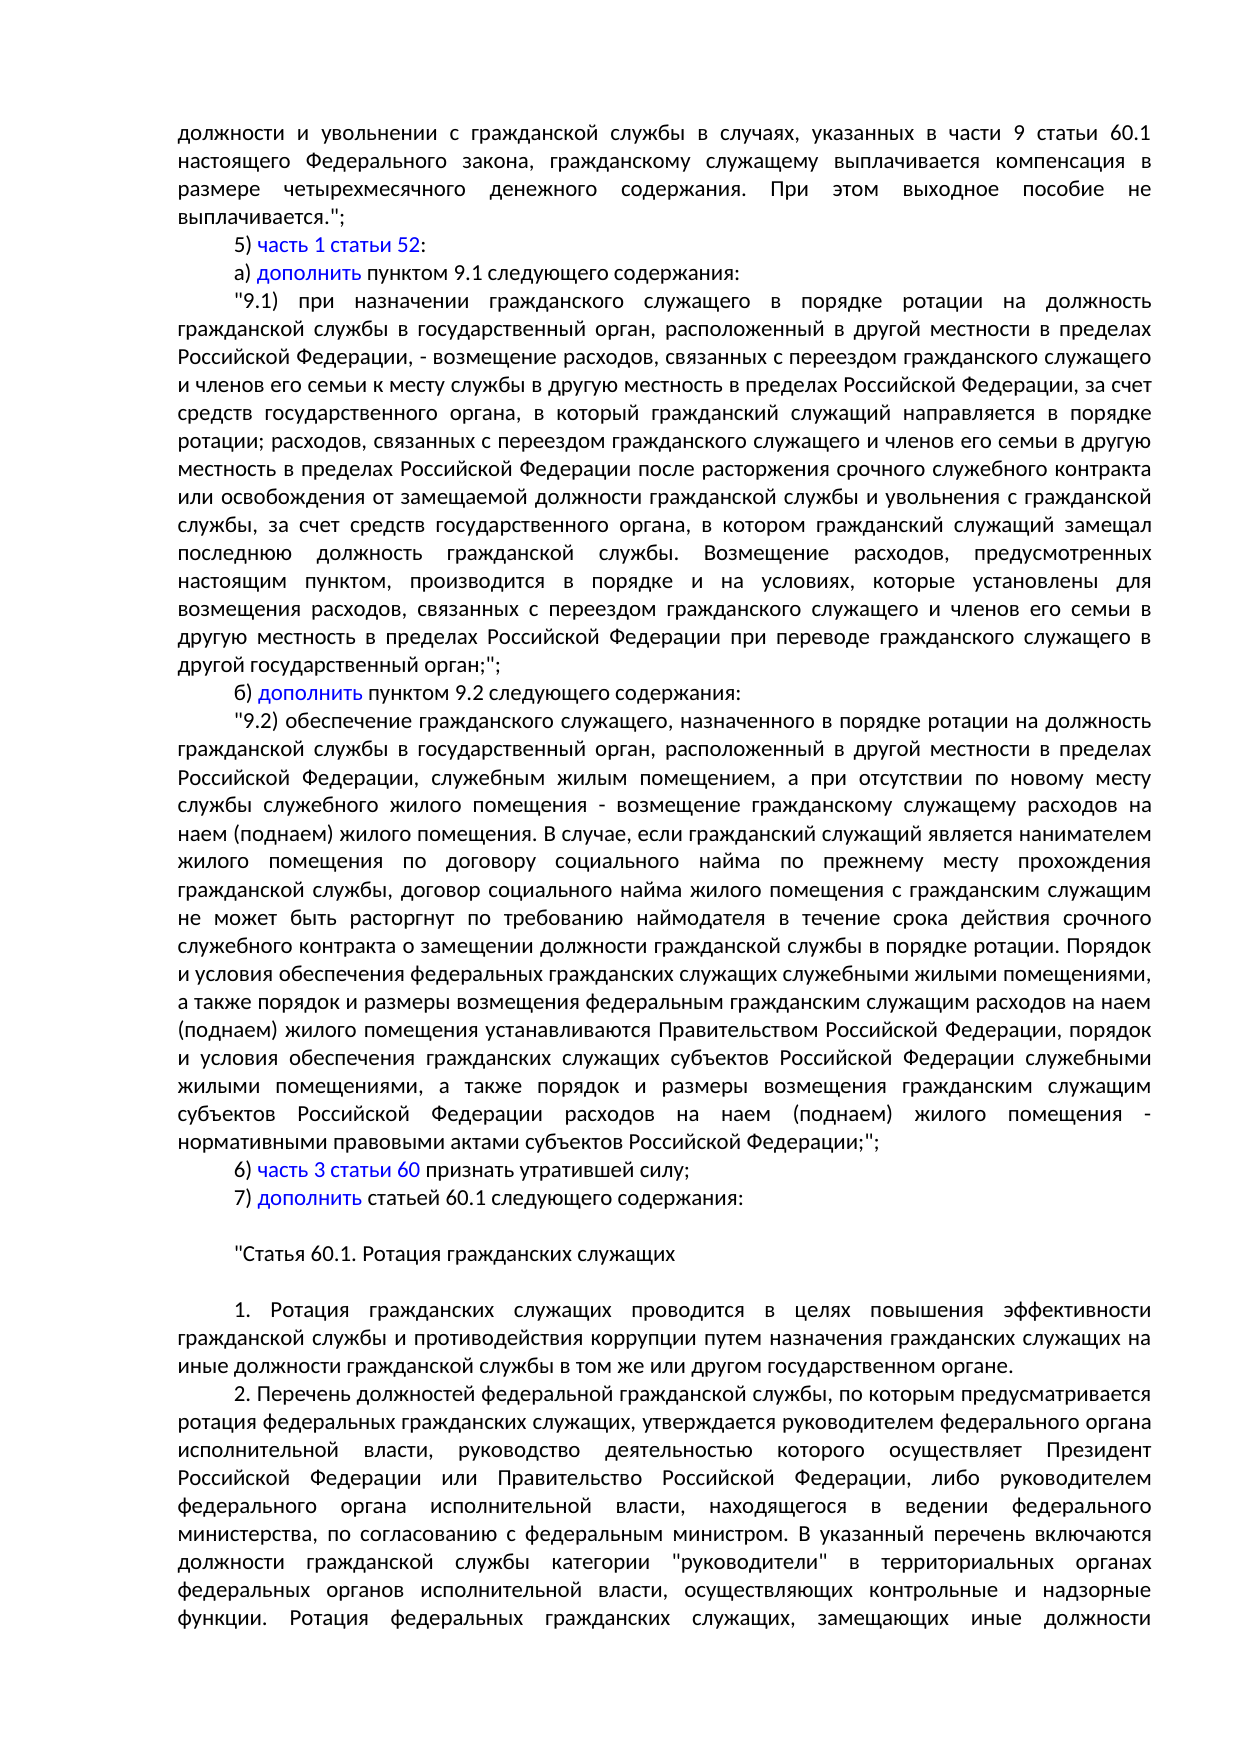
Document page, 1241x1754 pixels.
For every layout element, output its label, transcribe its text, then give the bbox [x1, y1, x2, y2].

text 7) дополнить статьей 60.1 следующего содержания: [177, 1183, 1152, 1211]
text "9.2) обеспечение гражданского служащего, назначенного в порядке ротации на должность гражданской службы в государственный орган, расположенный в другой местности в пределах Российской Федерации, служебным жилым помещением, а при отсутствии по новому месту службы служебного жилого помещения - возмещение гражданскому служащему расходов на наем (поднаем) жилого помещения. В случае, если гражданский служащий является нанимателем жилого помещения по договору социального найма по прежнему месту прохождения гражданской службы, договор социального найма жилого помещения с гражданским служащим не может быть расторгнут по требованию наймодателя в течение срока действия срочного служебного контракта о замещении должности гражданской службы в порядке ротации. Порядок и условия обеспечения федеральных гражданских служащих служебными жилыми помещениями, а также порядок и размеры возмещения федеральным гражданским служащим расходов на наем (поднаем) жилого помещения устанавливаются Правительством Российской Федерации, порядок и условия обеспечения гражданских служащих субъектов Российской Федерации служебными жилыми помещениями, а также порядок и размеры возмещения гражданским служащим субъектов Российской Федерации расходов на наем (поднаем) жилого помещения - нормативными правовыми актами субъектов Российской Федерации;"; [177, 707, 1152, 1155]
text "9.1) при назначении гражданского служащего в порядке ротации на должность гражданской службы в государственный орган, расположенный в другой местности в пределах Российской Федерации, - возмещение расходов, связанных с переездом гражданского служащего и членов его семьи к месту службы в другую местность в пределах Российской Федерации, за счет средств государственного органа, в который гражданский служащий направляется в порядке ротации; расходов, связанных с переездом гражданского служащего и членов его семьи в другую местность в пределах Российской Федерации после расторжения срочного служебного контракта или освобождения от замещаемой должности гражданской службы и увольнения с гражданской службы, за счет средств государственного органа, в котором гражданский служащий замещал последнюю должность гражданской службы. Возмещение расходов, предусмотренных настоящим пунктом, производится в порядке и на условиях, которые установлены для возмещения расходов, связанных с переездом гражданского служащего и членов его семьи в другую местность в пределах Российской Федерации при переводе гражданского служащего в другой государственный орган;"; [177, 286, 1152, 678]
text 6) часть 3 статьи 60 признать утратившей силу; [177, 1155, 1152, 1183]
text "Статья 60.1. Ротация гражданских служащих [177, 1239, 1152, 1267]
text 1. Ротация гражданских служащих проводится в целях повышения эффективности гражданской службы и противодействия коррупции путем назначения гражданских служащих на иные должности гражданской службы в том же или другом государственном органе. [177, 1295, 1152, 1379]
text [177, 118, 1152, 230]
text 5) часть 1 статьи 52: [177, 230, 1152, 258]
text а) дополнить пунктом 9.1 следующего содержания: [177, 258, 1152, 286]
text б) дополнить пунктом 9.2 следующего содержания: [177, 678, 1152, 707]
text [177, 1379, 1152, 1631]
